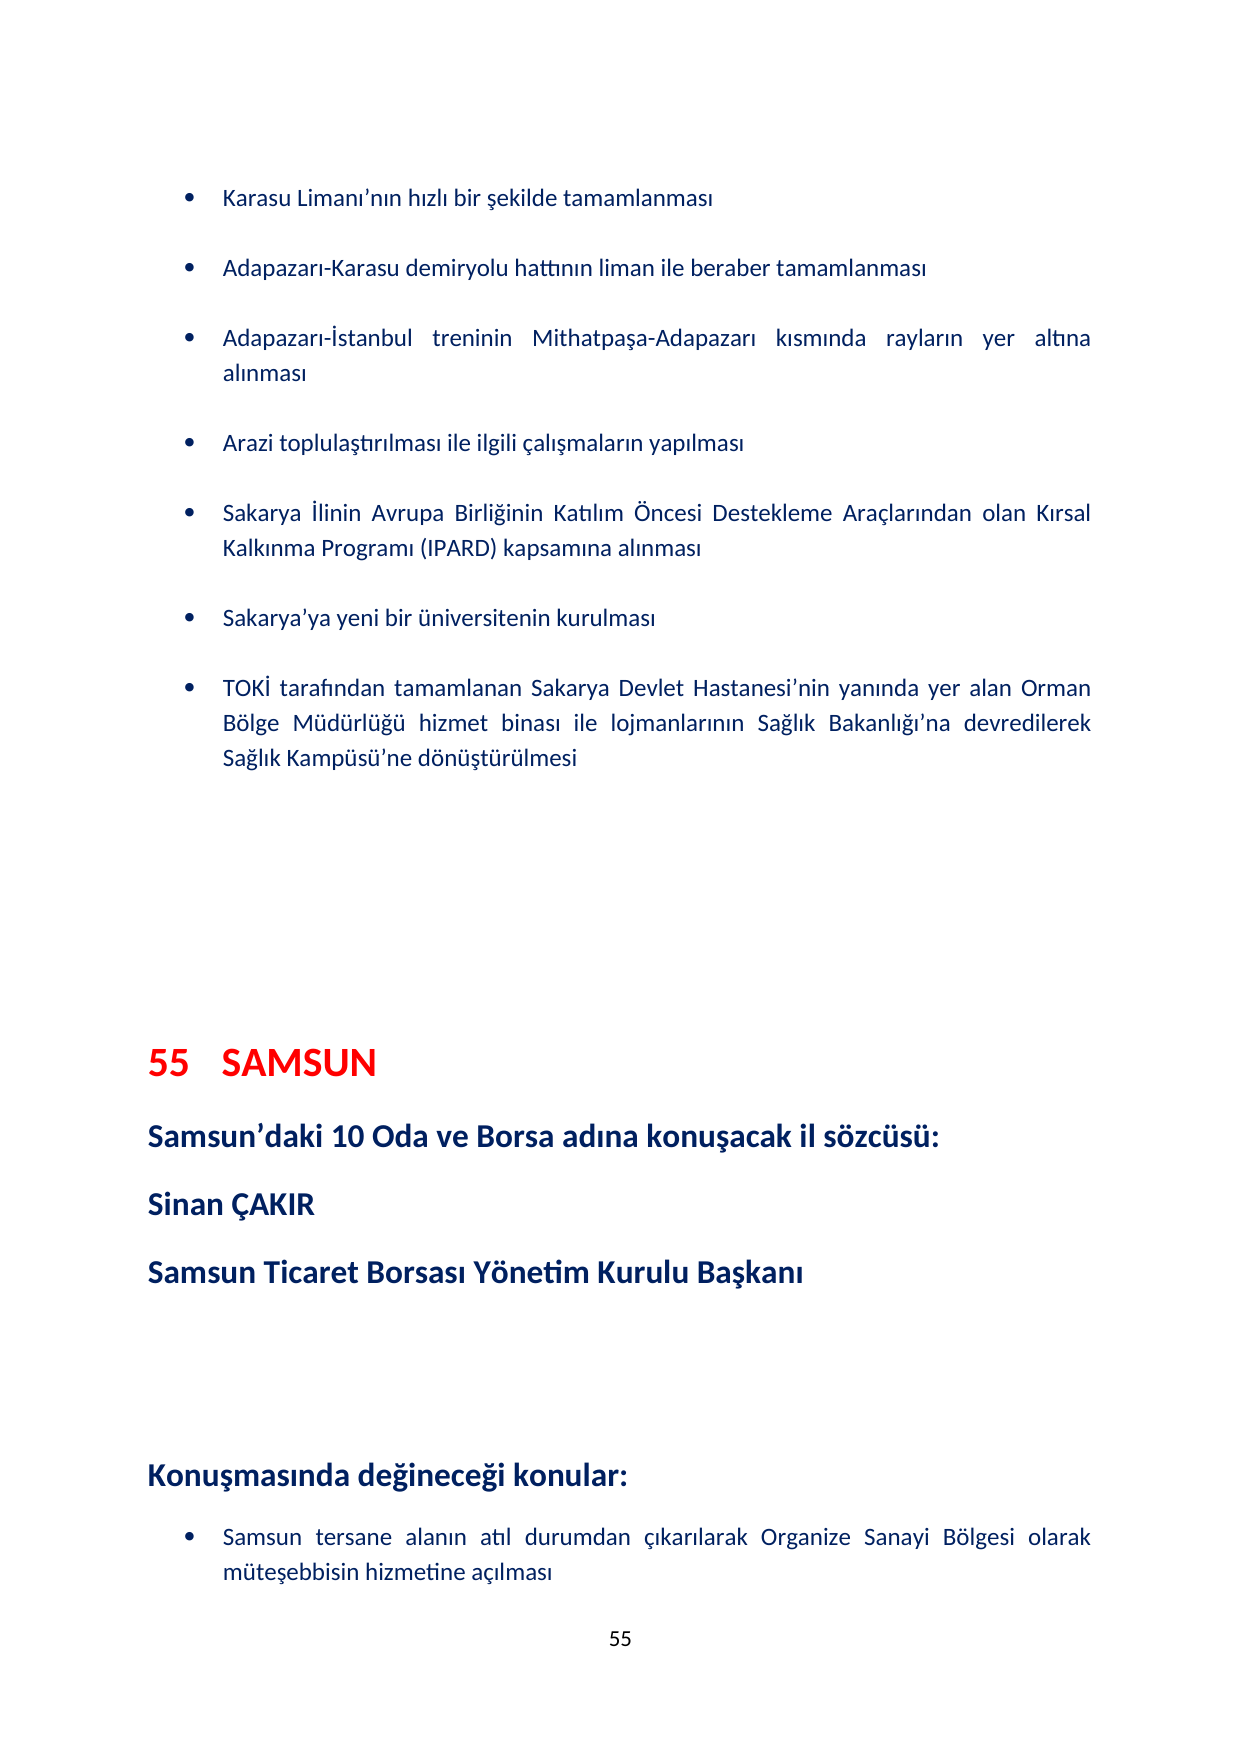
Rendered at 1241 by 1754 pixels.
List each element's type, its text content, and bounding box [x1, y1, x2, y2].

text Sinan ÇAKIR [148, 1183, 1093, 1224]
list Karasu Limanı’nın hızlı bir şekilde tamamlanması [185, 183, 1093, 213]
list TOKİ tarafından tamamlanan Sakarya Devlet Hastanesi’nin yanında yer alan Orman Bölge Müdürlüğü hizmet binası ile lojmanlarının Sağlık Bakanlığı’na devredilerek Sağlık Kampüsü’ne dönüştürülmesi [185, 673, 1093, 773]
list Samsun tersane alanın atıl durumdan çıkarılarak Organize Sanayi Bölgesi olarak müteşebbisin hizmetine açılması [185, 1521, 1093, 1587]
list Sakarya’ya yeni bir üniversitenin kurulması [185, 603, 1093, 633]
text Samsun Ticaret Borsası Yönetim Kurulu Başkanı [148, 1251, 1093, 1291]
text 55 SAMSUN [148, 1036, 1093, 1087]
list Sakarya İlinin Avrupa Birliğinin Katılım Öncesi Destekleme Araçlarından olan Kırsal Kalkınma Programı (IPARD) kapsamına alınması [185, 498, 1093, 563]
list Arazi toplulaştırılması ile ilgili çalışmaların yapılması [185, 428, 1093, 458]
list Adapazarı-İstanbul treninin Mithatpaşa-Adapazarı kısmında rayların yer altına alınması [185, 323, 1093, 388]
list Adapazarı-Karasu demiryolu hattının liman ile beraber tamamlanması [185, 253, 1093, 283]
text Samsun’daki 10 Oda ve Borsa adına konuşacak il sözcüsü: [148, 1116, 1093, 1156]
text Konuşmasında değineceği konular: [148, 1453, 1093, 1494]
